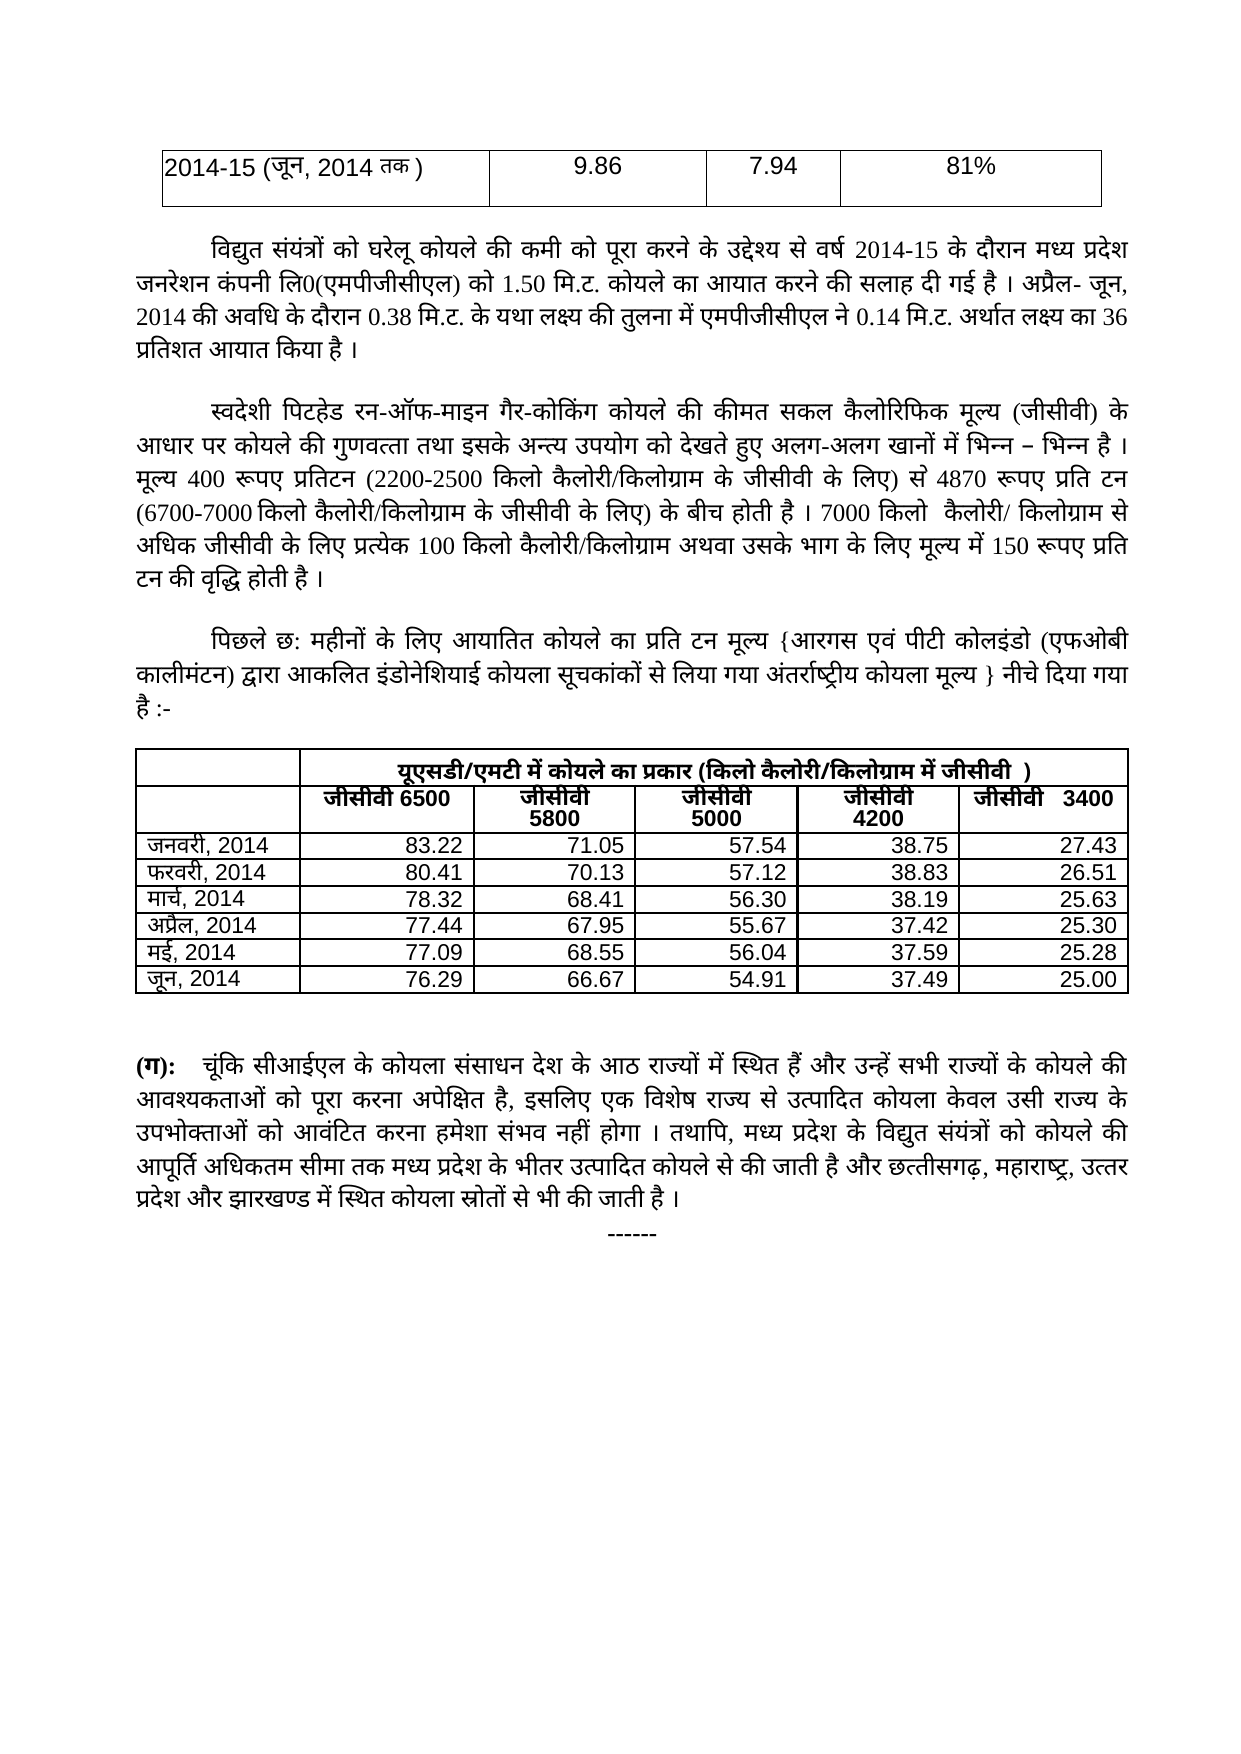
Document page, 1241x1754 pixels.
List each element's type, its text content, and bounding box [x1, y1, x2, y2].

text ------ [136, 1218, 1128, 1247]
table_cell 25.00 [960, 967, 1127, 992]
table_cell जीसीवी 4200 [799, 787, 958, 832]
table_cell 37.42 [799, 914, 958, 938]
table_cell 38.75 [799, 834, 958, 858]
table_cell जून, 2014 [137, 967, 299, 992]
table_cell 76.29 [301, 967, 473, 992]
text स्‍वदेशी पिटहेड रन-ऑफ-माइन गैर-कोकिंग कोयले की कीमत सकल कैलोरिफिक मूल्‍य (जीसीवी) के आधार पर कोयले की गुणवत्‍ता तथा इसके अन्‍त्‍य उपयोग को देखते हुए अलग-अलग खानों में भिन्‍न – भिन्‍न है । मूल्‍य 400 रूपए प्रतिटन (2200-2500 किलो कैलोरी/किलोग्राम के जीसीवी के लिए) से 4870 रूपए प्रति टन (6700-7000किलो कैलोरी/किलोग्राम के जीसीवी के लिए) के बीच होती है । 7000 किलो कैलोरी/ किलोग्राम से अधिक जीसीवी के लिए प्रत्‍येक 100 किलो कैलोरी/किलोग्राम अथवा उसके भाग के लिए मूल्‍य में 150 रूपए प्रति टन की वृद्धि होती है । [136, 397, 1128, 598]
table_cell अप्रैल, 2014 [137, 914, 299, 938]
table_cell 67.95 [475, 914, 634, 938]
table_cell मार्च, 2014 [137, 887, 299, 912]
text पिछले छ: महीनों के लिए आयातित कोयले का प्रति टन मूल्‍य {आरगस एवं पीटी कोलइंडो (एफओबी कालीमंटन) द्वारा आकलित इंडोनेशियाई कोयला सूचकांकों से लिया गया अंतर्राष्‍ट्रीय कोयला मूल्‍य } नीचे दिया गया है :- [136, 626, 1128, 727]
table_cell 77.44 [301, 914, 473, 938]
table_cell 57.54 [636, 834, 796, 858]
table_header [137, 750, 299, 784]
table_cell 27.43 [960, 834, 1127, 858]
table_cell 9.86 [490, 151, 706, 206]
table_cell जनवरी, 2014 [137, 834, 299, 858]
table_cell 77.09 [301, 940, 473, 965]
table_cell 55.67 [636, 914, 796, 938]
table_cell 37.49 [799, 967, 958, 992]
table_cell 68.55 [475, 940, 634, 965]
table_cell 26.51 [960, 860, 1127, 885]
table_cell 68.41 [475, 887, 634, 912]
table_header यूएसडी/एमटी में कोयले का प्रकार (किलो कैलोरी/किलोग्राम में जीसीवी ) [301, 750, 1127, 784]
text (ग): चूंकि सीआईएल के कोयला संसाधन देश के आठ राज्‍यों में स्‍थित हैं और उन्‍हें सभी राज्‍यों के कोयले की आवश्‍यकताओं को पूरा करना अपेक्षित है, इसलिए एक विशेष राज्‍य से उत्‍पादित कोयला केवल उसी राज्‍य के उपभोक्‍ताओं को आवंटित करना हमेशा संभव नहीं होगा । तथापि, मध्‍य प्रदेश के विद्युत संयंत्रों को कोयले की आपूर्ति अधिकतम सीमा तक मध्‍य प्रदेश के भीतर उत्‍पादित कोयले से की जाती है और छत्‍तीसगढ़, महाराष्‍ट्र, उत्‍तर प्रदेश और झारखण्‍ड में स्‍थित कोयला स्रोतों से भी की जाती है । [136, 1051, 1128, 1218]
table_cell 66.67 [475, 967, 634, 992]
table_cell मई, 2014 [137, 940, 299, 965]
text विद्युत संयंत्रों को घरेलू कोयले की कमी को पूरा करने के उद्देश्‍य से वर्ष 2014-15 के दौरान मध्‍य प्रदेश जनरेशन कंपनी लि0(एमपीजीसीएल) को 1.50 मि.ट. कोयले का आयात करने की सलाह दी गई है । अप्रैल- जून, 2014 की अवधि के दौरान 0.38 मि.ट. के यथा लक्ष्‍य की तुलना में एमपीजीसीएल ने 0.14 मि.ट. अर्थात लक्ष्‍य का 36 प्रतिशत आयात किया है । [136, 235, 1128, 368]
table_cell 38.83 [799, 860, 958, 885]
table_cell 70.13 [475, 860, 634, 885]
table_cell 37.59 [799, 940, 958, 965]
table_cell 83.22 [301, 834, 473, 858]
table_cell 81% [841, 151, 1101, 206]
table_cell 78.32 [301, 887, 473, 912]
table_cell फरवरी, 2014 [137, 860, 299, 885]
table_cell 71.05 [475, 834, 634, 858]
table_cell जीसीवी 6500 [301, 787, 473, 832]
table_cell 38.19 [799, 887, 958, 912]
table_cell 54.91 [636, 967, 796, 992]
table_cell [137, 787, 299, 832]
table_cell 80.41 [301, 860, 473, 885]
table_cell 7.94 [707, 151, 840, 206]
table_cell जीसीवी 3400 [960, 787, 1127, 832]
table_cell 25.63 [960, 887, 1127, 912]
table_cell 57.12 [636, 860, 796, 885]
table_cell 2014-15 (जून, 2014 तक ) [163, 151, 489, 206]
table_cell 25.28 [960, 940, 1127, 965]
table_cell 56.30 [636, 887, 796, 912]
table_cell 56.04 [636, 940, 796, 965]
table_cell जीसीवी 5800 [475, 787, 634, 832]
table_cell जीसीवी 5000 [636, 787, 796, 832]
table_cell 25.30 [960, 914, 1127, 938]
